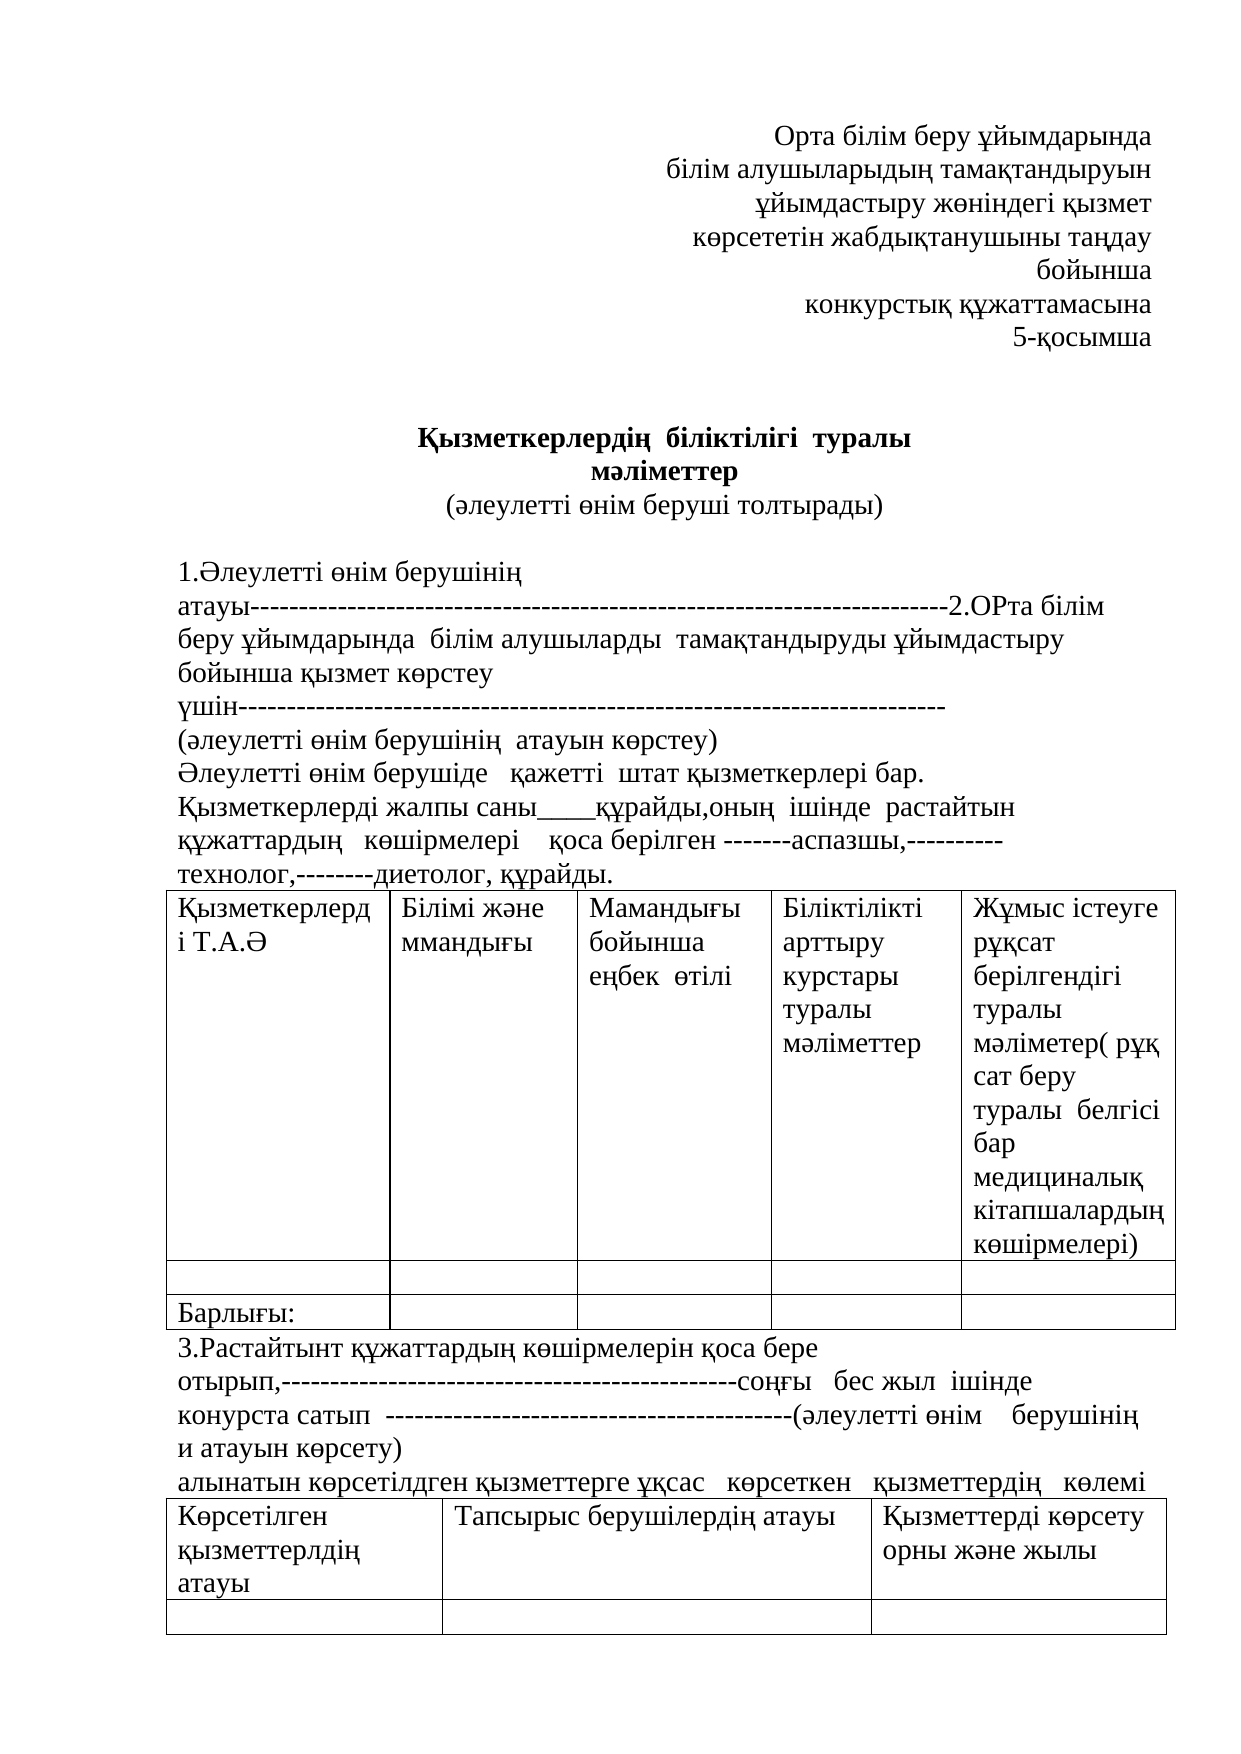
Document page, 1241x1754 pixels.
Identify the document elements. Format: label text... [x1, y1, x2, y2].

text Қызметкерлерді жалпы саны____құрайды,оның ішінде растайтын құжаттардың көшірмелері қоса берілген -------аспазшы,----------технолог,--------диетолог, құрайды. [177, 789, 1152, 889]
table_cell [391, 1295, 577, 1329]
text Орта білім беру ұйымдарында [177, 118, 1152, 152]
text 1.Әлеулетті өнім берушінің атауы------------------------------------------------------------------------2.ОРта білім беру ұйымдарында білім алушыларды тамақтандыруды ұйымдастыру бойынша қызмет көрстеу үшін------------------------------------------------------------------------- [177, 554, 1152, 722]
table_cell Барлығы: [167, 1295, 389, 1329]
table_cell [772, 1295, 961, 1329]
text мәліметтер [177, 453, 1152, 487]
text көрсететін жабдықтанушыны таңдау [177, 219, 1152, 252]
table_cell [391, 1261, 577, 1294]
text конкурстық құжаттамасына [177, 286, 1152, 319]
table_header Тапсырыс берушілердің атауы [443, 1499, 871, 1599]
text бойынша [177, 252, 1152, 286]
text Әлеулетті өнім берушіде қажетті штат қызметкерлері бар. [177, 755, 1152, 789]
table_cell [443, 1600, 871, 1634]
text (әлеулетті өнім беруші толтырады) [177, 487, 1152, 521]
table_header Білімі және ммандығы [391, 891, 577, 1259]
table_cell [167, 1600, 442, 1634]
table_header Қызметтерді көрсету орны және жылы [872, 1499, 1166, 1599]
table_header Жұмыс істеуге рұқсат берілгендігі туралы мәліметер( рұқсат беру туралы белгісі бар медициналық кітапшалардың көшірмелері) [962, 891, 1175, 1259]
text білім алушыларыдың тамақтандыруын [177, 152, 1152, 185]
table_cell [962, 1261, 1175, 1294]
text ұйымдастыру жөніндегі қызмет [177, 185, 1152, 219]
table_cell [962, 1295, 1175, 1329]
text 5-қосымша [177, 319, 1152, 353]
table_header Біліктілікті арттыру курстары туралы мәліметтер [772, 891, 961, 1259]
table_header Қызметкерлерді Т.А.Ә [167, 891, 389, 1259]
table_header Көрсетілген қызметтерлдің атауы [167, 1499, 442, 1599]
table_cell [772, 1261, 961, 1294]
text 3.Растайтынт құжаттардың көшірмелерін қоса бере отырып,-----------------------------------------------соңғы бес жыл ішінде конурста сатып ------------------------------------------(әлеулетті өнім берушінің и атауын көрсету) [177, 1330, 1152, 1464]
table_header Мамандығы бойынша еңбек өтілі [578, 891, 771, 1259]
text Қызметкерлердің біліктілігі туралы [177, 420, 1152, 453]
text (әлеулетті өнім берушінің атауын көрстеу) [177, 722, 1152, 755]
text алынатын көрсетілдген қызметтерге ұқсас көрсеткен қызметтердің көлемі [177, 1464, 1152, 1497]
table_cell [578, 1295, 771, 1329]
table_cell [872, 1600, 1166, 1634]
table_cell [167, 1261, 389, 1294]
table_cell [578, 1261, 771, 1294]
